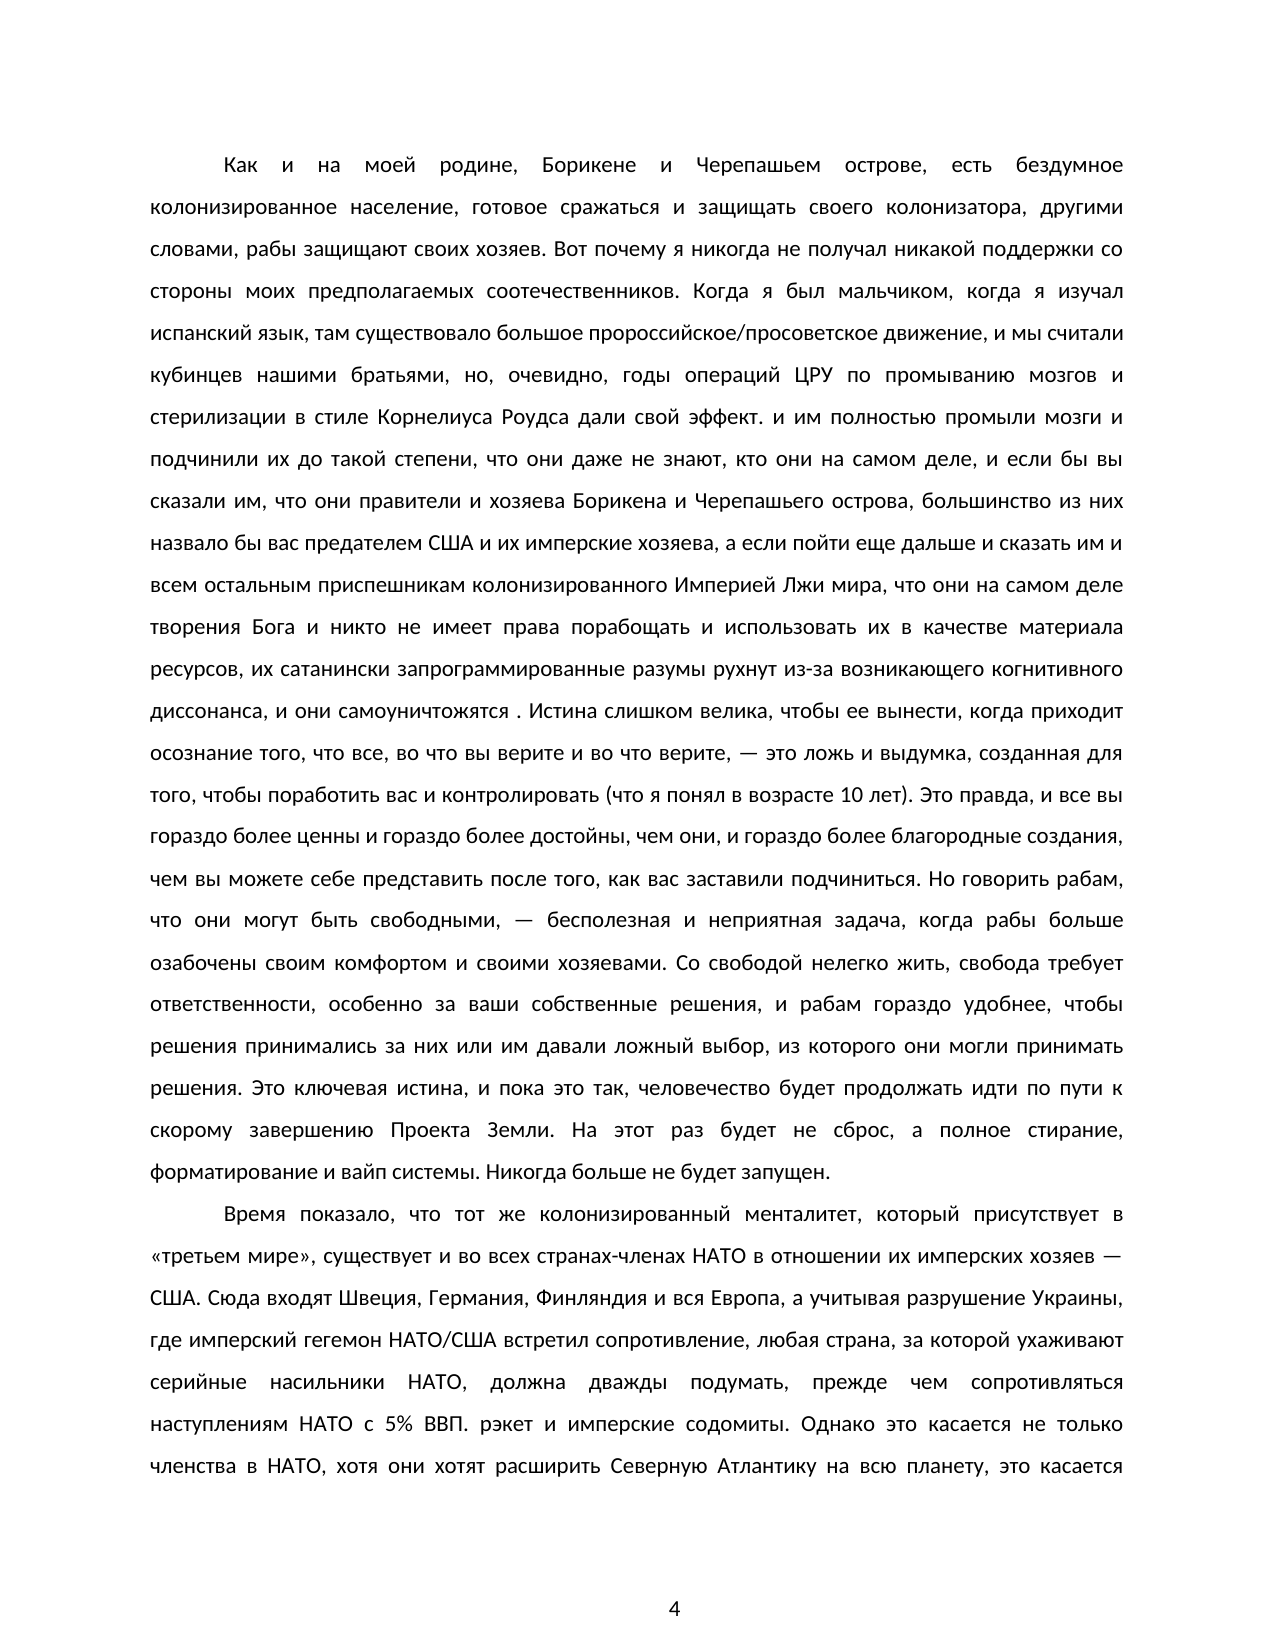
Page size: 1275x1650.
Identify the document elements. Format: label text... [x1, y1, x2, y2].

text Как и на моей родине, Борикене и Черепашьем острове, есть бездумное колонизированное население, готовое сражаться и защищать своего колонизатора, другими словами, рабы защищают своих хозяев. Вот почему я никогда не получал никакой поддержки со стороны моих предполагаемых соотечественников. Когда я был мальчиком, когда я изучал испанский язык, там существовало большое пророссийское/просоветское движение, и мы считали кубинцев нашими братьями, но, очевидно, годы операций ЦРУ по промыванию мозгов и стерилизации в стиле Корнелиуса Роудса дали свой эффект. и им полностью промыли мозги и подчинили их до такой степени, что они даже не знают, кто они на самом деле, и если бы вы сказали им, что они правители и хозяева Борикена и Черепашьего острова, большинство из них назвало бы вас предателем США и их имперские хозяева, а если пойти еще дальше и сказать им и всем остальным приспешникам колонизированного Империей Лжи мира, что они на самом деле творения Бога и никто не имеет права порабощать и использовать их в качестве материала ресурсов, их сатанински запрограммированные разумы рухнут из-за возникающего когнитивного диссонанса, и они самоуничтожятся . Истина слишком велика, чтобы ее вынести, когда приходит осознание того, что все, во что вы верите и во что верите, — это ложь и выдумка, созданная для того, чтобы поработить вас и контролировать (что я понял в возрасте 10 лет). Это правда, и все вы гораздо более ценны и гораздо более достойны, чем они, и гораздо более благородные создания, чем вы можете себе представить после того, как вас заставили подчиниться. Но говорить рабам, что они могут быть свободными, — бесполезная и неприятная задача, когда рабы больше озабочены своим комфортом и своими хозяевами. Со свободой нелегко жить, свобода требует ответственности, особенно за ваши собственные решения, и рабам гораздо удобнее, чтобы решения принимались за них или им давали ложный выбор, из которого они могли принимать решения. Это ключевая истина, и пока это так, человечество будет продолжать идти по пути к скорому завершению Проекта Земли. На этот раз будет не сброс, а полное стирание, форматирование и вайп системы. Никогда больше не будет запущен. [150, 150, 1125, 1186]
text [150, 1199, 1125, 1479]
